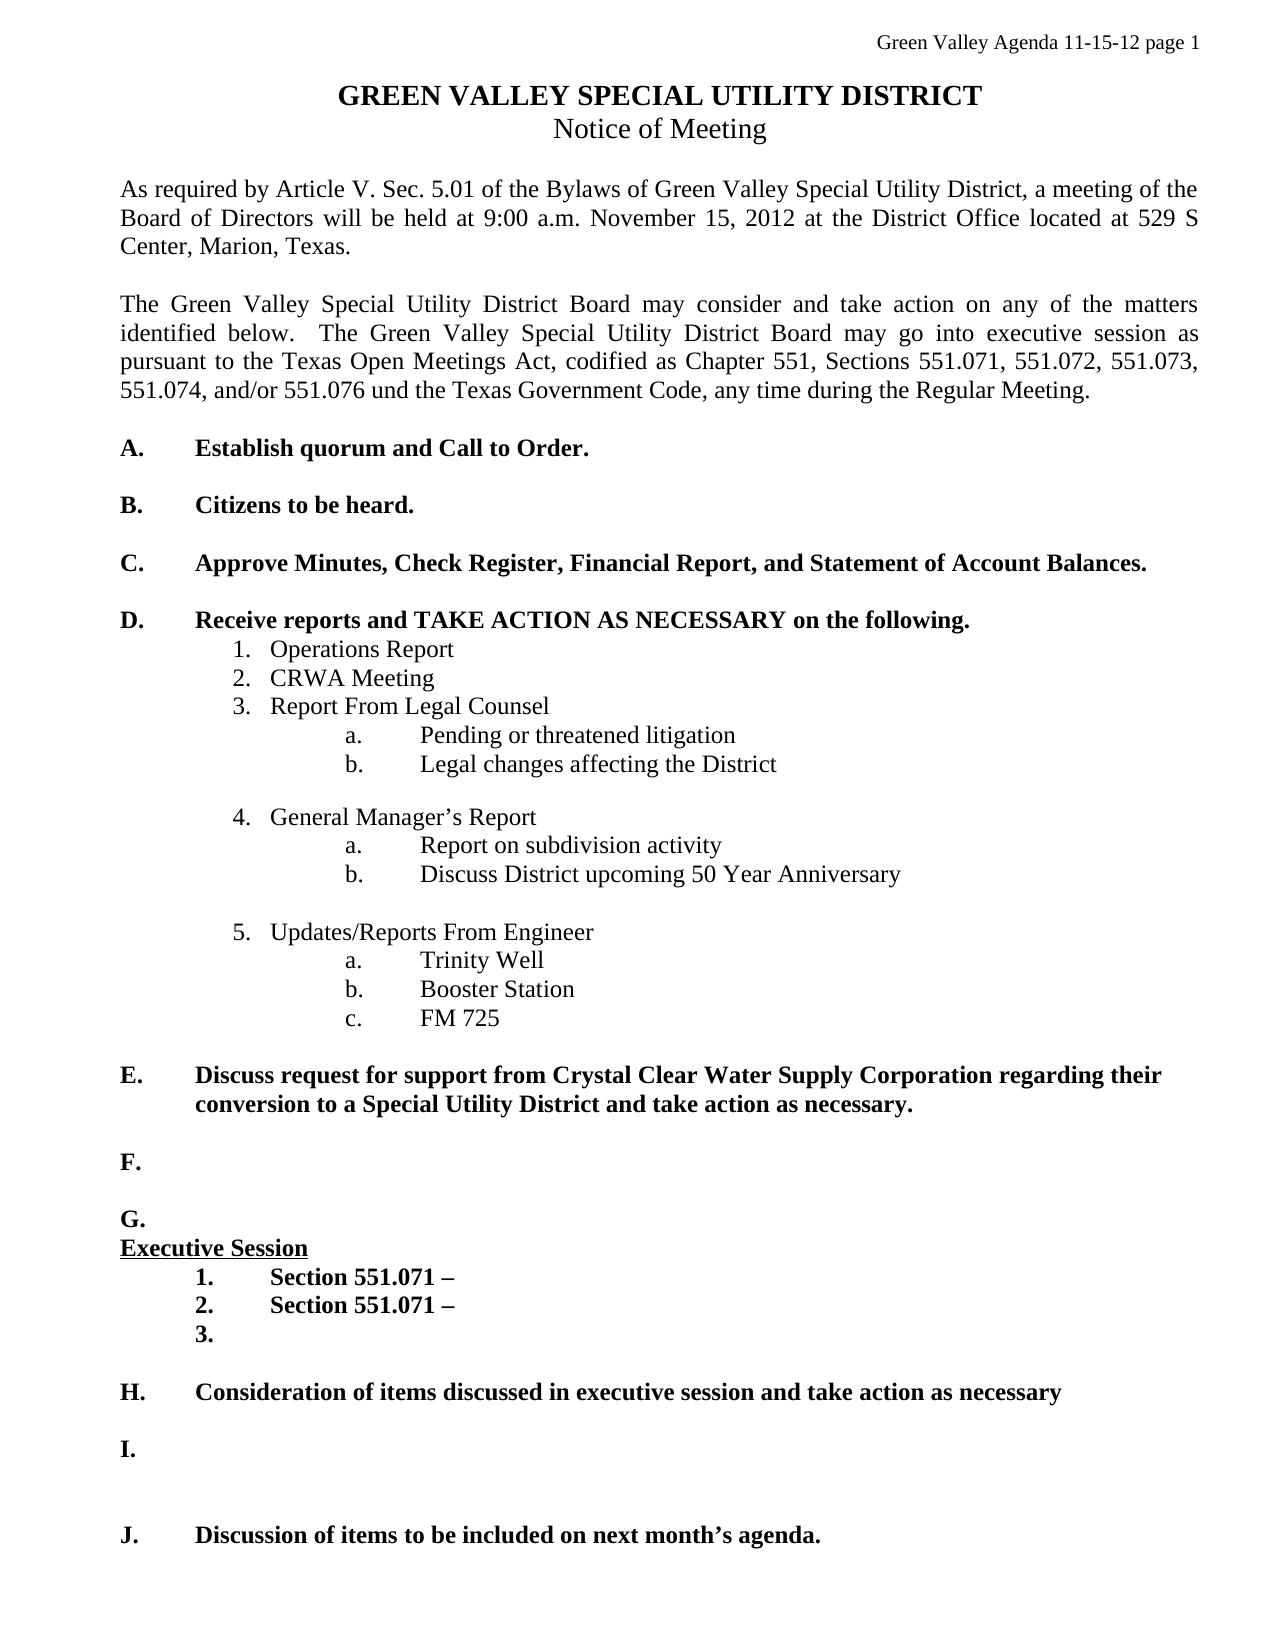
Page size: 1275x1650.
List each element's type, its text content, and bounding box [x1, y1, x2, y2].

text 5. Updates/Reports From Engineer [157, 917, 1200, 946]
text A. Establish quorum and Call to Order. [120, 433, 1200, 461]
text c. FM 725 [232, 1003, 1200, 1032]
text J. Discussion of items to be included on next month’s agenda. [120, 1521, 1200, 1549]
text E. Discuss request for support from Crystal Clear Water Supply Corporation regarding their conversion to a Special Utility District and take action as necessary. [120, 1061, 1200, 1118]
text 2. CRWA Meeting [167, 663, 1200, 691]
text a. Trinity Well [232, 946, 1200, 974]
text 4. General Manager’s Report [167, 802, 1200, 831]
text D. Receive reports and take action as necessary on the following. [120, 605, 1200, 634]
text 3. [120, 1319, 1200, 1348]
text b. Discuss District upcoming 50 Year Anniversary [120, 859, 1200, 888]
subtitle B. Citizens to be heard. [120, 490, 1200, 519]
text 3. Report From Legal Counsel [167, 691, 1200, 720]
text The Green Valley Special Utility District Board may consider and take action on any of the matters identified below. The Green Valley Special Utility District Board may go into executive session as pursuant to the Texas Open Meetings Act, codified as Chapter 551, Sections 551.071, 551.072, 551.073, 551.074, and/or 551.076 und the Texas Government Code, any time during the Regular Meeting. [120, 289, 1200, 404]
text a. Report on subdivision activity [232, 831, 1200, 859]
text 1. Operations Report [167, 634, 1200, 663]
text H. Consideration of items discussed in executive session and take action as necessary [120, 1377, 1200, 1406]
text b. Legal changes affecting the District [232, 749, 1200, 778]
text As required by Article V. Sec. 5.01 of the Bylaws of Green Valley Special Utility District, a meeting of the Board of Directors will be held at 9:00 a.m. November 15, 2012 at the District Office located at 529 S Center, Marion, Texas. [120, 174, 1200, 260]
text C. Approve Minutes, Check Register, Financial Report, and Statement of Account Balances. [120, 548, 1200, 576]
subtitle Notice of Meeting [120, 112, 1200, 145]
text I. [120, 1434, 1200, 1463]
text b. Booster Station [232, 974, 1200, 1003]
text F. [120, 1147, 1200, 1176]
text a. Pending or threatened litigation [232, 720, 1200, 749]
text 2. Section 551.071 – [120, 1291, 1200, 1319]
subtitle GREEN VALLEY SPECIAL UTILITY DISTRICT [120, 78, 1200, 112]
text G. [120, 1204, 1200, 1233]
text 1. Section 551.071 – [120, 1262, 1200, 1291]
subtitle Executive Session [120, 1233, 1200, 1262]
